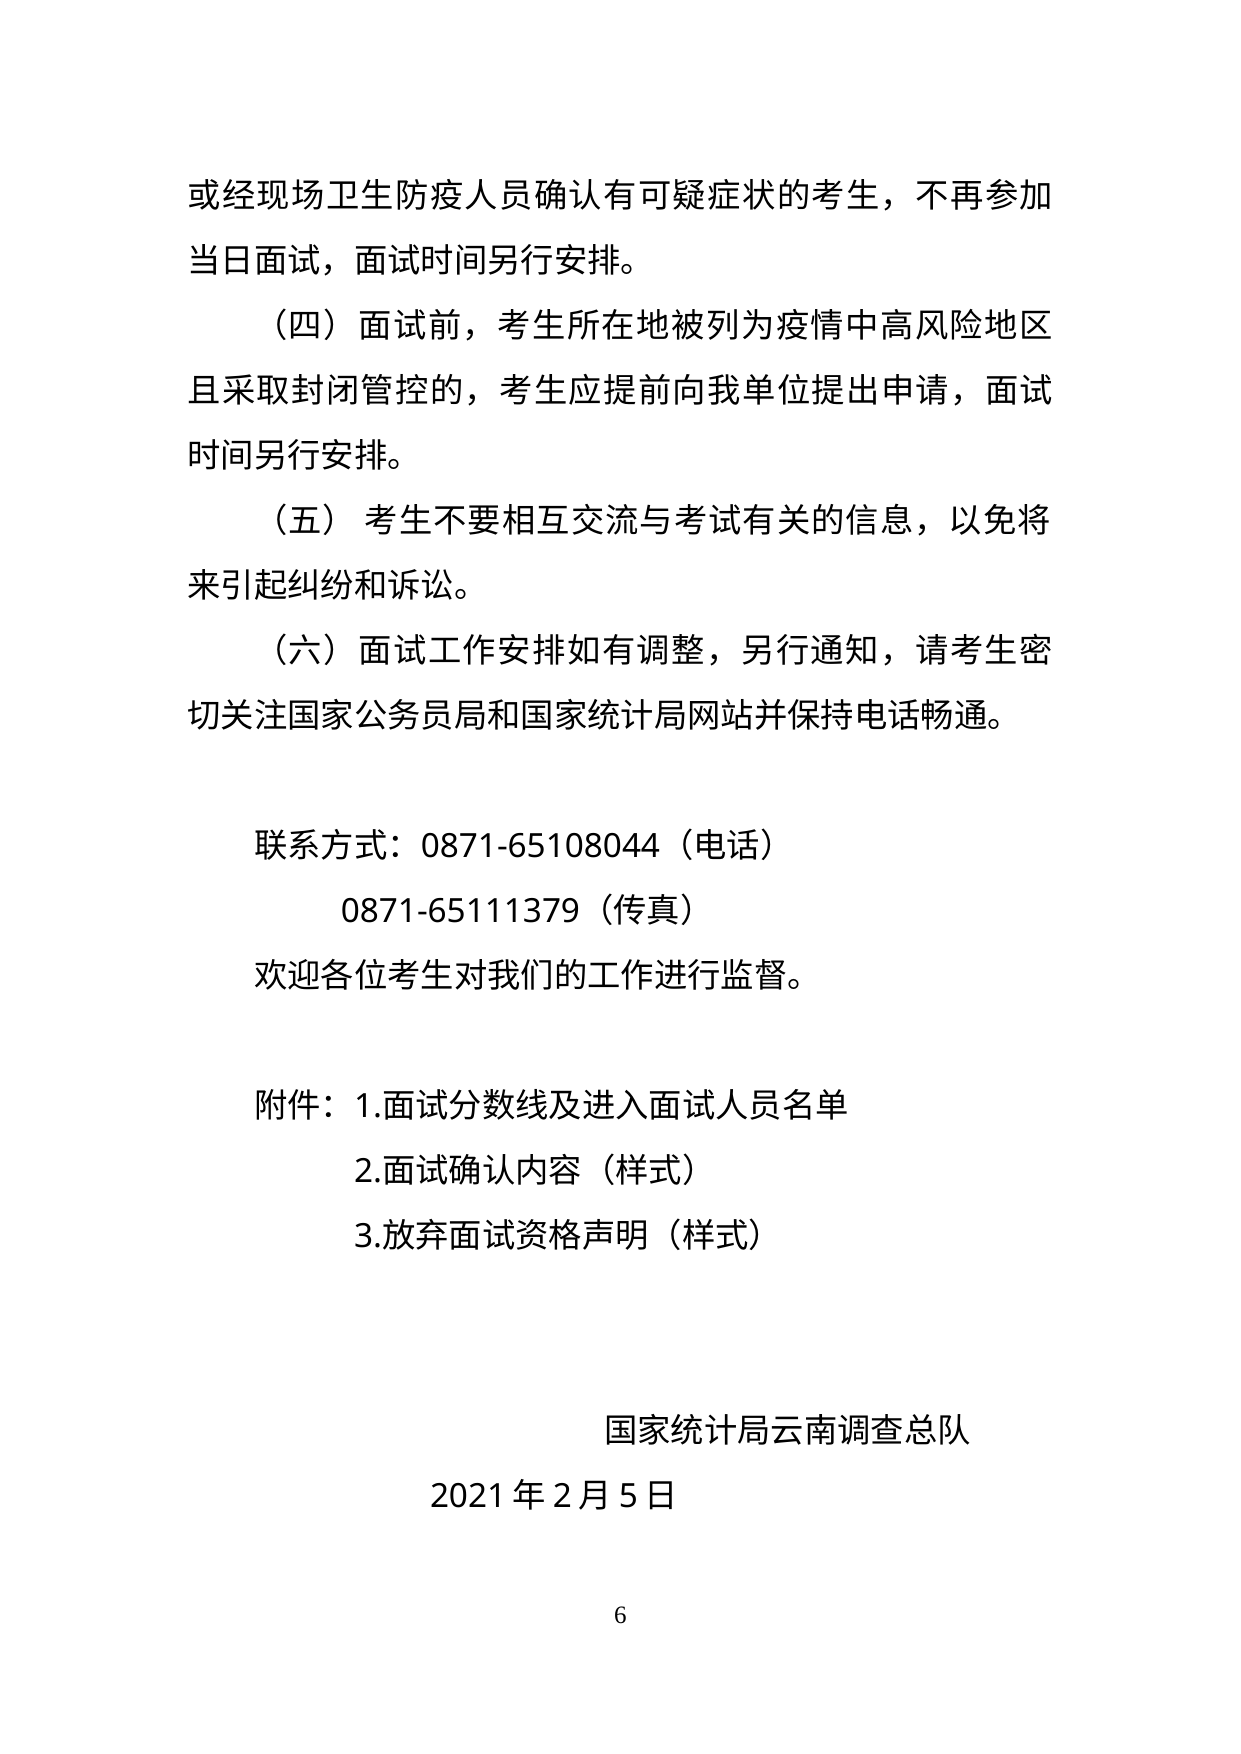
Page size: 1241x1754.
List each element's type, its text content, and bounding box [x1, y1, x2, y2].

text 3.放弃面试资格声明（样式） [187, 1200, 1053, 1265]
text 欢迎各位考生对我们的工作进行监督。 [187, 940, 1053, 1005]
text （五） 考生不要相互交流与考试有关的信息，以免将来引起纠纷和诉讼。 [187, 485, 1053, 615]
text 附件：1.面试分数线及进入面试人员名单 [187, 1070, 1053, 1135]
text 国家统计局云南调查总队 [187, 1395, 1053, 1460]
text 0871-65111379（传真） [187, 875, 1053, 940]
text （六）面试工作安排如有调整，另行通知，请考生密切关注国家公务员局和国家统计局网站并保持电话畅通。 [187, 615, 1053, 745]
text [187, 160, 1053, 290]
text 联系方式：0871-65108044（电话） [187, 810, 1053, 875]
text （四）面试前，考生所在地被列为疫情中高风险地区且采取封闭管控的，考生应提前向我单位提出申请，面试时间另行安排。 [187, 290, 1053, 485]
text 2021年2月5日 [187, 1460, 1053, 1525]
text 2.面试确认内容（样式） [187, 1135, 1053, 1200]
